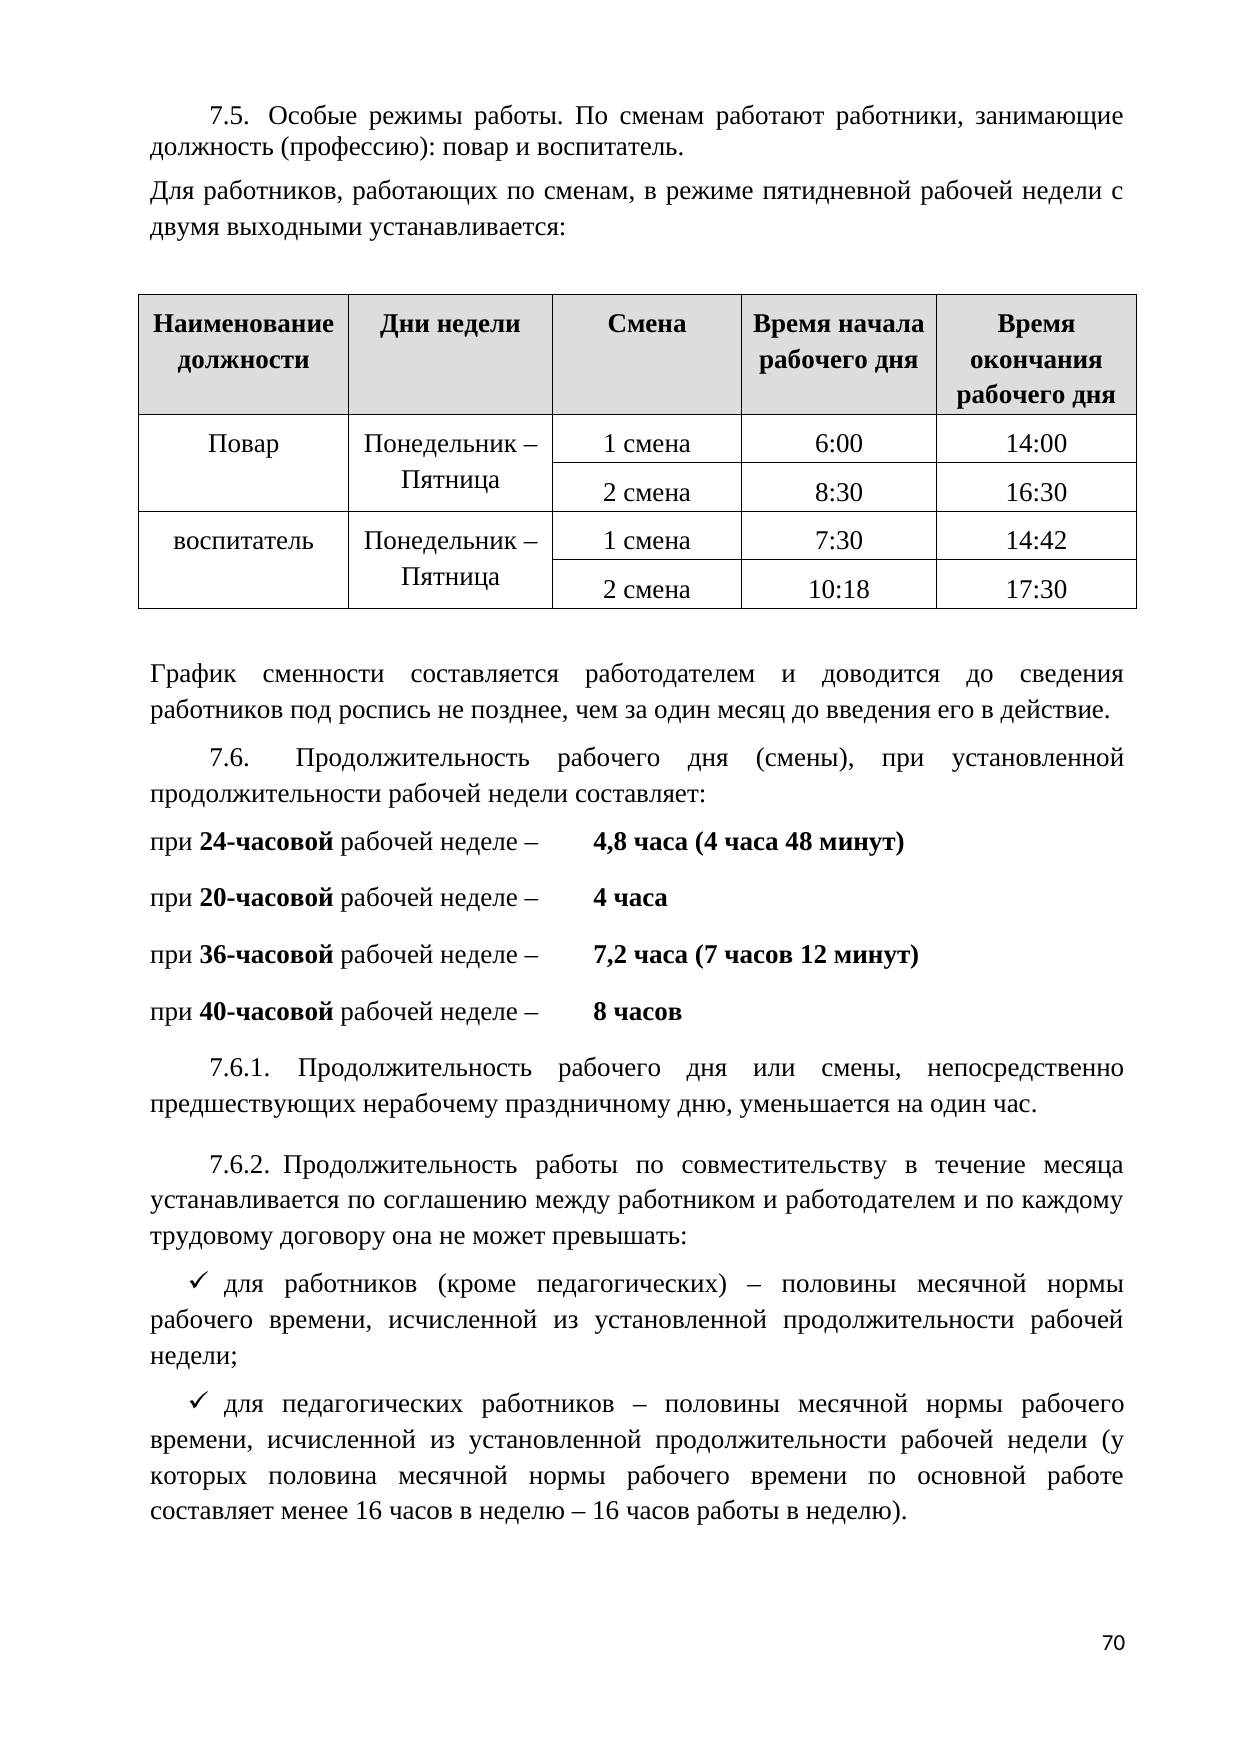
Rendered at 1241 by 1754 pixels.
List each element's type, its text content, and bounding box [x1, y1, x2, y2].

text при 40-часовой рабочей неделе – 8 часов [150, 995, 1125, 1026]
table_cell 14:00 [937, 415, 1136, 462]
table_header Смена [553, 295, 741, 414]
table_cell 1 смена [553, 415, 741, 462]
list для работников (кроме педагогических) – половины месячной нормы рабочего времени, исчисленной из установленной продолжительности рабочей недели; [150, 1267, 1125, 1370]
table_cell Повар [139, 415, 348, 511]
table_header Наименование должности [139, 295, 348, 414]
table_cell 14:42 [937, 512, 1136, 559]
table_header Время начала рабочего дня [742, 295, 936, 414]
table_cell Понедельник – Пятница [349, 512, 552, 608]
list Продолжительность работы по совместительству в течение месяца устанавливается по соглашению между работником и работодателем и по каждому трудовому договору она не может превышать: [150, 1148, 1125, 1250]
text Для работников, работающих по сменам, в режиме пятидневной рабочей недели с двумя выходными устанавливается: [150, 174, 1125, 241]
table_cell Понедельник – Пятница [349, 415, 552, 511]
table_cell 6:00 [742, 415, 936, 462]
text при 20-часовой рабочей неделе – 4 часа [150, 882, 1125, 913]
list Особые режимы работы. По сменам работают работники, занимающие должность (профессию): повар и воспитатель. [150, 99, 1125, 161]
table_cell 2 смена [553, 560, 741, 608]
list Продолжительность рабочего дня или смены, непосредственно предшествующих нерабочему праздничному дню, уменьшается на один час. [150, 1051, 1125, 1118]
table_cell 2 смена [553, 463, 741, 511]
list для педагогических работников – половины месячной нормы рабочего времени, исчисленной из установленной продолжительности рабочей недели (у которых половина месячной нормы рабочего времени по основной работе составляет менее 16 часов в неделю – 16 часов работы в неделю). [150, 1387, 1125, 1526]
table_header Время окончания рабочего дня [937, 295, 1136, 414]
table_cell воспитатель [139, 512, 348, 608]
table_cell 1 смена [553, 512, 741, 559]
text при 36-часовой рабочей неделе – 7,2 часа (7 часов 12 минут) [150, 938, 1125, 969]
text при 24-часовой рабочей неделе – 4,8 часа (4 часа 48 минут) [150, 825, 1125, 856]
table_cell 16:30 [937, 463, 1136, 511]
table_cell 17:30 [937, 560, 1136, 608]
table_cell 10:18 [742, 560, 936, 608]
text График сменности составляется работодателем и доводится до сведения работников под роспись не позднее, чем за один месяц до введения его в действие. [150, 657, 1125, 724]
table_cell 8:30 [742, 463, 936, 511]
list Продолжительность рабочего дня (смены), при установленной продолжительности рабочей недели составляет: [150, 741, 1125, 808]
table_cell 7:30 [742, 512, 936, 559]
table_header Дни недели [349, 295, 552, 414]
